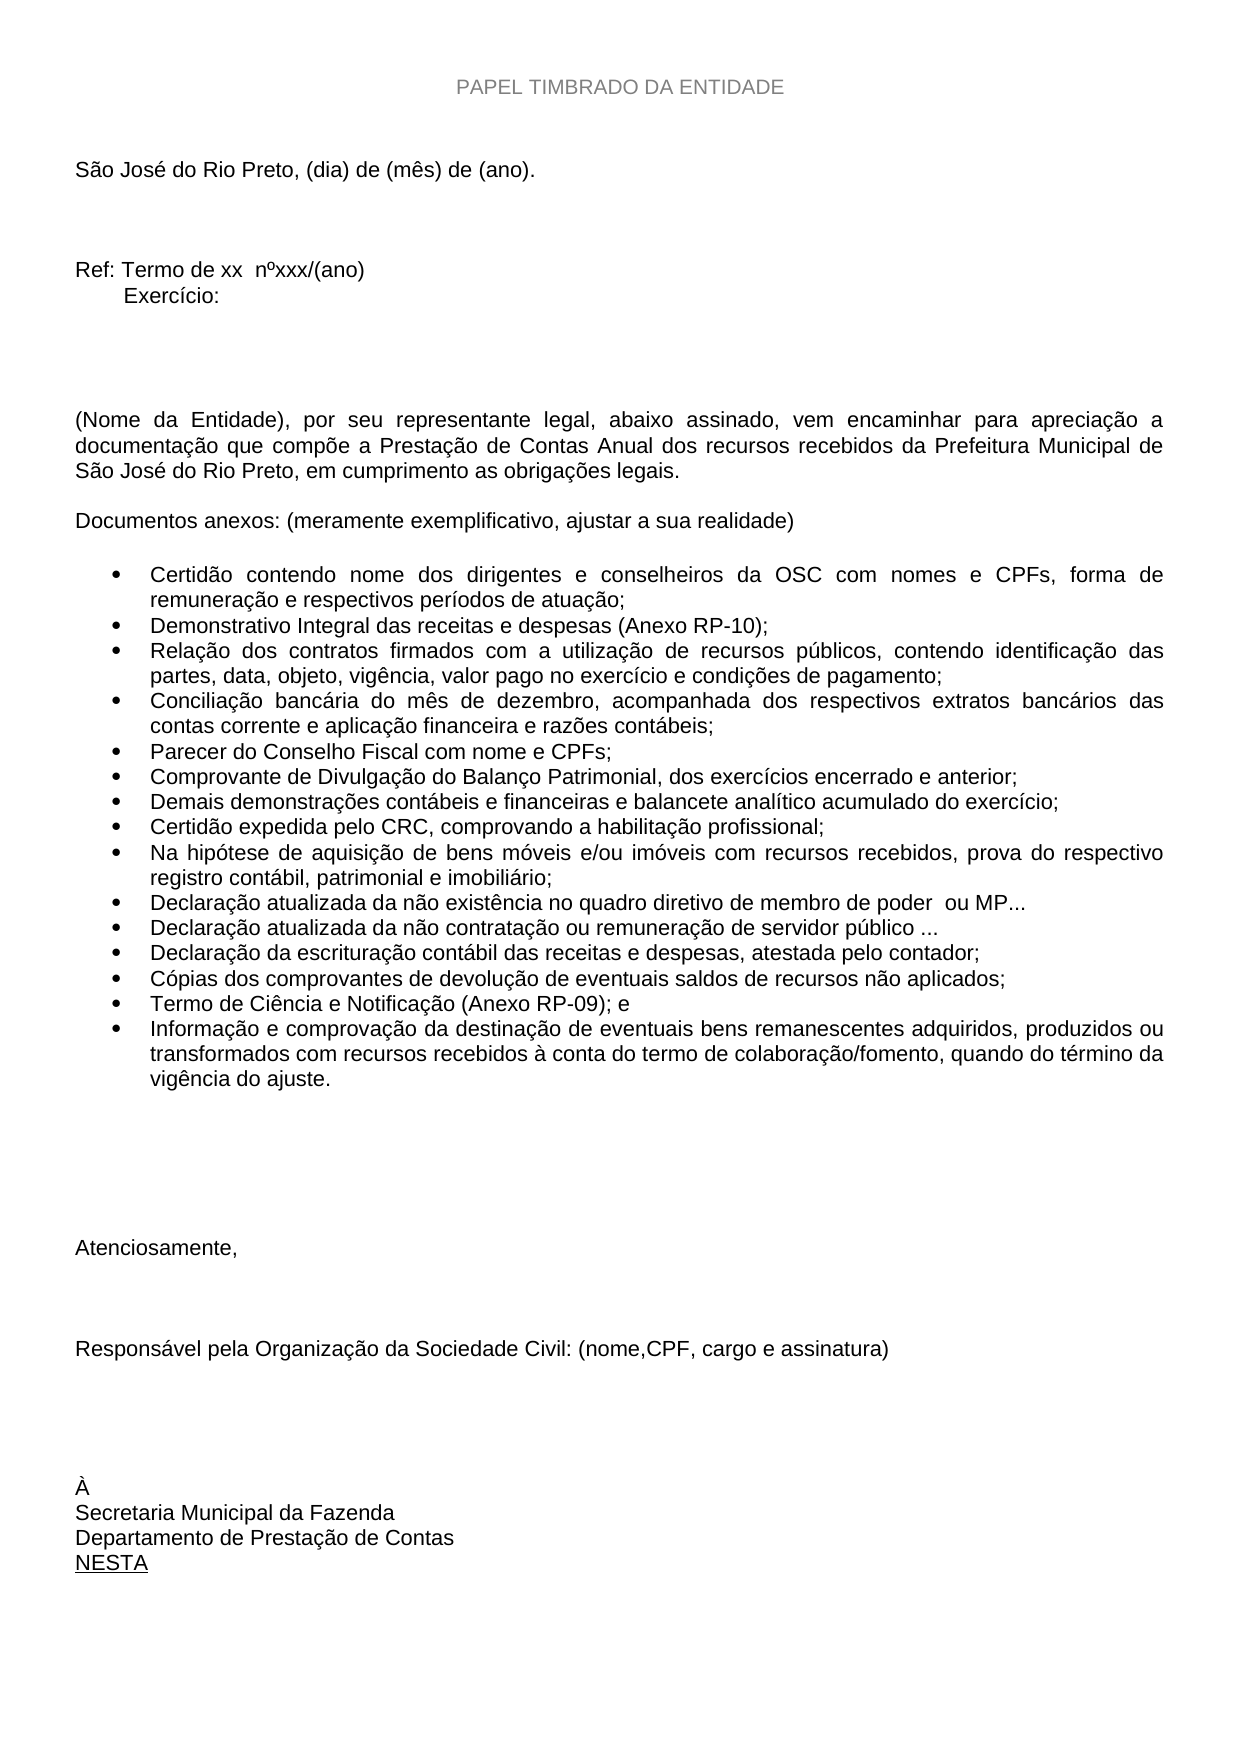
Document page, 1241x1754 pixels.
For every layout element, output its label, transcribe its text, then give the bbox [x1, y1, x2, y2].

list Certidão expedida pelo CRC, comprovando a habilitação profissional; [112, 814, 1165, 839]
list Termo de Ciência e Notificação (Anexo RP-09); e [112, 991, 1165, 1016]
list Cópias dos comprovantes de devolução de eventuais saldos de recursos não aplicados; [112, 966, 1165, 991]
text Secretaria Municipal da Fazenda [75, 1500, 1165, 1525]
list Declaração atualizada da não existência no quadro diretivo de membro de poder ou MP... [112, 890, 1165, 915]
list Conciliação bancária do mês de dezembro, acompanhada dos respectivos extratos bancários das contas corrente e aplicação financeira e razões contábeis; [112, 688, 1165, 739]
text (Nome da Entidade), por seu representante legal, abaixo assinado, vem encaminhar para apreciação a documentação que compõe a Prestação de Contas Anual dos recursos recebidos da Prefeitura Municipal de São José do Rio Preto, em cumprimento as obrigações legais. [75, 407, 1165, 483]
text Responsável pela Organização da Sociedade Civil: (nome,CPF, e ) [75, 1336, 1165, 1361]
list Declaração da escrituração contábil das receitas e despesas, atestada pelo contador; [112, 940, 1165, 966]
text Atenciosamente, [75, 1235, 1165, 1261]
text Documentos anexos: (meramente exemplificativo, ajustar a sua realidade) [75, 508, 1165, 533]
text São José do Rio Preto, (dia) de (mês) de (ano). [75, 156, 1165, 182]
text Departamento de Prestação de Contas [75, 1525, 1165, 1550]
list Parecer do Conselho Fiscal com nome e CPFs; [112, 739, 1165, 764]
text Exercício: [75, 282, 1165, 308]
list Demais demonstrações contábeis e financeiras e balancete analítico acumulado do exercício; [112, 789, 1165, 814]
text À [75, 1475, 1165, 1500]
list Certidão contendo nome dos dirigentes e conselheiros da OSC com nomes e CPFs, forma de remuneração e respectivos períodos de atuação; [112, 562, 1165, 613]
text Ref: Termo de xx nºxxx/(ano) [75, 257, 1165, 282]
text PAPEL TIMBRADO DA ENTIDADE [75, 75, 1165, 99]
list Relação dos contratos firmados com a utilização de recursos públicos, contendo identificação das partes, data, objeto, vigência, valor pago no exercício e condições de pagamento; [112, 638, 1165, 688]
text NESTA [75, 1550, 1165, 1576]
list Declaração atualizada da não contratação ou remuneração de servidor público ... [112, 915, 1165, 940]
list Na hipótese de aquisição de bens móveis e/ou imóveis com recursos recebidos, prova do respectivo registro contábil, patrimonial e imobiliário; [112, 839, 1165, 890]
list Informação e comprovação da destinação de eventuais bens remanescentes adquiridos, produzidos ou transformados com recursos recebidos à conta do termo de colaboração/fomento, quando do término da vigência do ajuste. [112, 1016, 1165, 1092]
list Comprovante de Divulgação do Balanço Patrimonial, dos exercícios encerrado e anterior; [112, 764, 1165, 789]
list Demonstrativo Integral das receitas e despesas (Anexo RP-10); [112, 613, 1165, 638]
